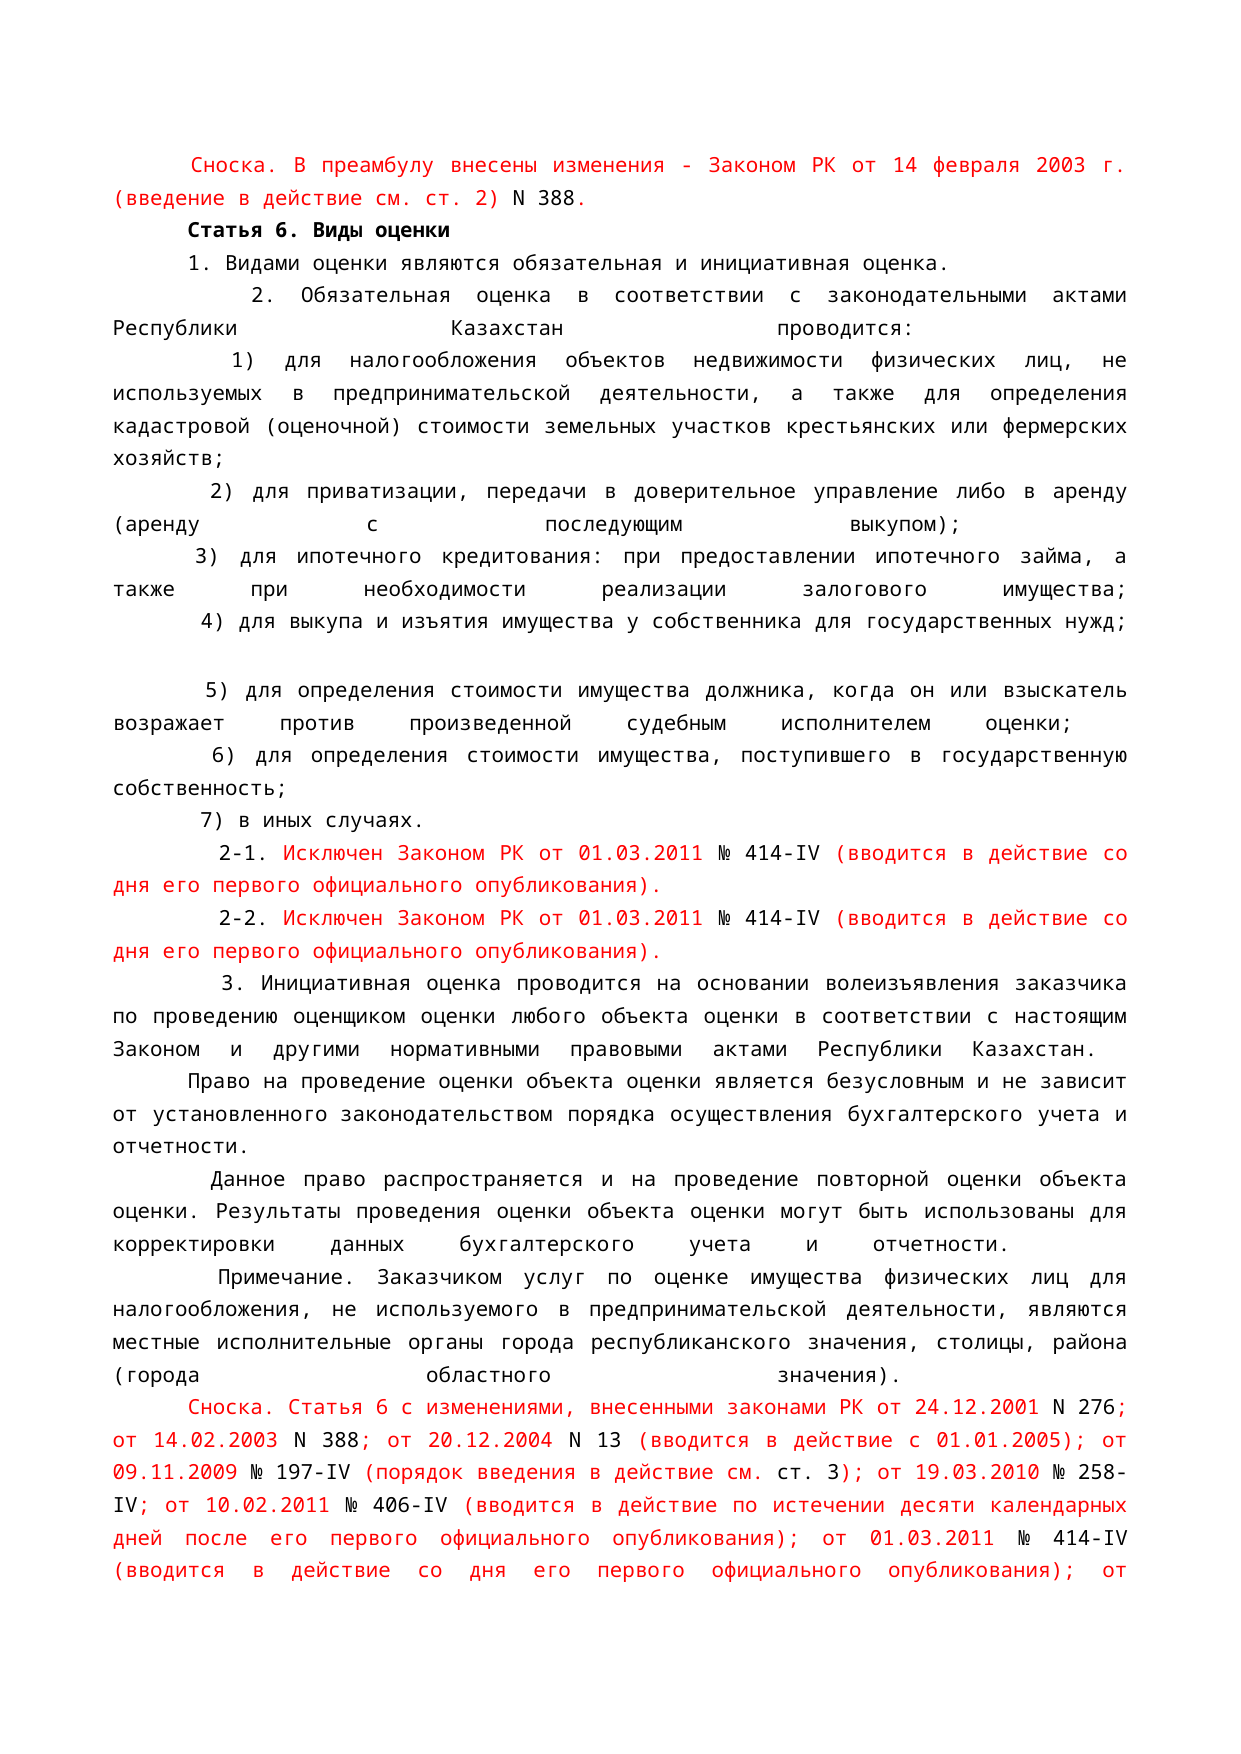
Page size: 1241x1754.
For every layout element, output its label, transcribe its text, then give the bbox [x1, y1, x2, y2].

text 2-2. Исключен Законом РК от 01.03.2011 № 414-IV (вводится в действие со дня его первого официального опубликования). [112, 903, 1128, 964]
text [112, 968, 1128, 1584]
text 1. Видами оценки являются обязательная и инициативная оценка. [112, 248, 1128, 276]
text Статья 6. Виды оценки [112, 215, 1128, 244]
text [112, 150, 1128, 211]
text 2-1. Исключен Законом РК от 01.03.2011 № 414-IV (вводится в действие со дня его первого официального опубликования). [112, 838, 1128, 899]
text 2. Обязательная оценка в соответствии с законодательными актами Республики Казахстан проводится: 1) для налогообложения объектов недвижимости физических лиц, не используемых в предпринимательской деятельности, а также для определения кадастровой (оценочной) стоимости земельных участков крестьянских или фермерских хозяйств; 2) для приватизации, передачи в доверительное управление либо в аренду (аренду с последующим выкупом); 3) для ипотечного кредитования: при предоставлении ипотечного займа, а также при необходимости реализации залогового имущества; 4) для выкупа и изъятия имущества у собственника для государственных нужд; 5) для определения стоимости имущества должника, когда он или взыскатель возражает против произведенной судебным исполнителем оценки; 6) для определения стоимости имущества, поступившего в государственную собственность; 7) в иных случаях. [112, 280, 1128, 834]
